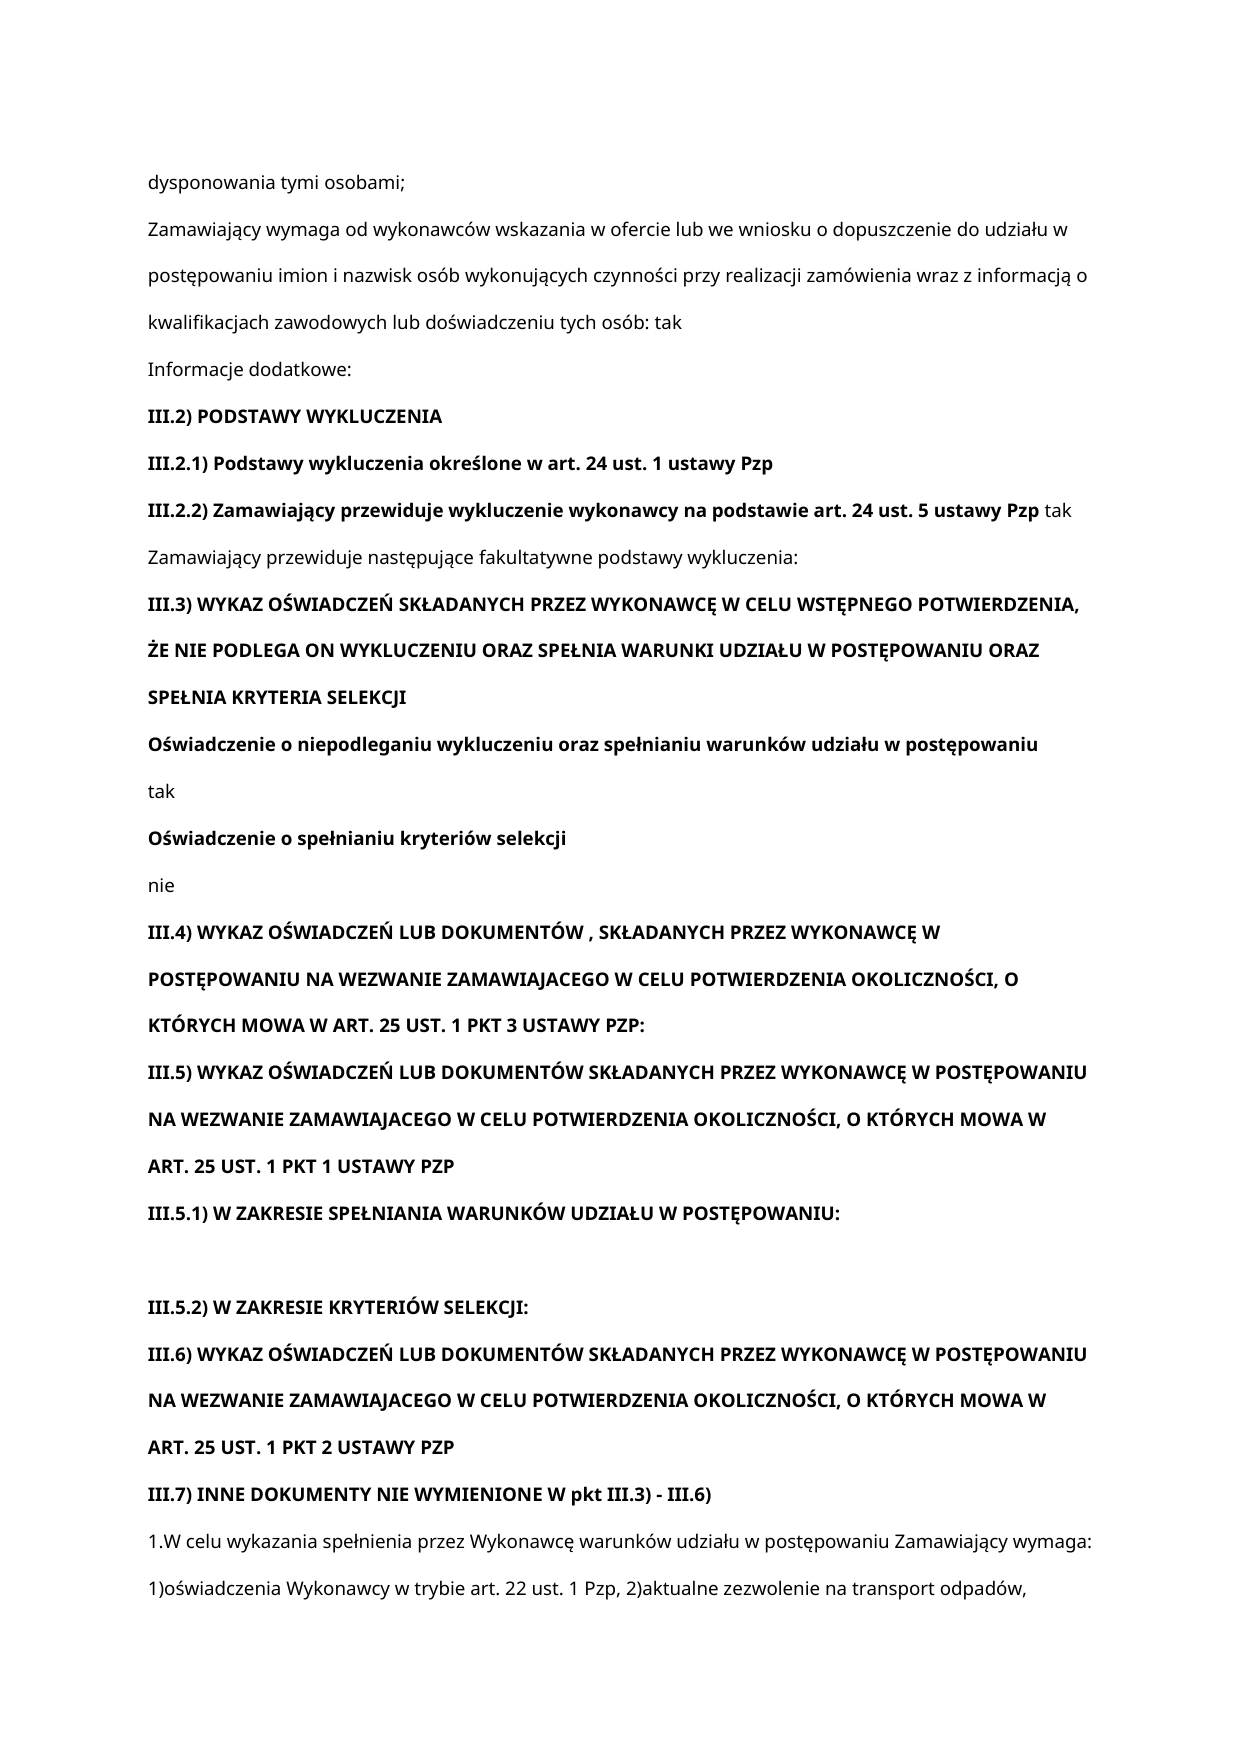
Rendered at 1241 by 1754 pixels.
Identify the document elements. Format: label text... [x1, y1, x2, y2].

text Oświadczenie o niepodleganiu wykluczeniu oraz spełnianiu warunków udziału w postępowaniu tak Oświadczenie o spełnianiu kryteriów selekcji nie [148, 710, 1093, 898]
text III.2.1) Podstawy wykluczenia określone w art. 24 ust. 1 ustawy Pzp III.2.2) Zamawiający przewiduje wykluczenie wykonawcy na podstawie art. 24 ust. 5 ustawy Pzp tak Zamawiający przewiduje następujące fakultatywne podstawy wykluczenia: [148, 429, 1093, 569]
text III.2) PODSTAWY WYKLUCZENIA [148, 382, 1093, 429]
text III.7) INNE DOKUMENTY NIE WYMIENIONE W pkt III.3) - III.6) [148, 1460, 1093, 1507]
text III.3) WYKAZ OŚWIADCZEŃ SKŁADANYCH PRZEZ WYKONAWCĘ W CELU WSTĘPNEGO POTWIERDZENIA, ŻE NIE PODLEGA ON WYKLUCZENIU ORAZ SPEŁNIA WARUNKI UDZIAŁU W POSTĘPOWANIU ORAZ SPEŁNIA KRYTERIA SELEKCJI [148, 569, 1093, 710]
text III.5) WYKAZ OŚWIADCZEŃ LUB DOKUMENTÓW SKŁADANYCH PRZEZ WYKONAWCĘ W POSTĘPOWANIU NA WEZWANIE ZAMAWIAJACEGO W CELU POTWIERDZENIA OKOLICZNOŚCI, O KTÓRYCH MOWA W ART. 25 UST. 1 PKT 1 USTAWY PZP [148, 1038, 1093, 1179]
text III.4) WYKAZ OŚWIADCZEŃ LUB DOKUMENTÓW , SKŁADANYCH PRZEZ WYKONAWCĘ W POSTĘPOWANIU NA WEZWANIE ZAMAWIAJACEGO W CELU POTWIERDZENIA OKOLICZNOŚCI, O KTÓRYCH MOWA W ART. 25 UST. 1 PKT 3 USTAWY PZP: [148, 898, 1093, 1038]
text III.5.1) W ZAKRESIE SPEŁNIANIA WARUNKÓW UDZIAŁU W POSTĘPOWANIU: III.5.2) W ZAKRESIE KRYTERIÓW SELEKCJI: [148, 1179, 1093, 1319]
text III.6) WYKAZ OŚWIADCZEŃ LUB DOKUMENTÓW SKŁADANYCH PRZEZ WYKONAWCĘ W POSTĘPOWANIU NA WEZWANIE ZAMAWIAJACEGO W CELU POTWIERDZENIA OKOLICZNOŚCI, O KTÓRYCH MOWA W ART. 25 UST. 1 PKT 2 USTAWY PZP [148, 1319, 1093, 1460]
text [148, 148, 1093, 382]
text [148, 1507, 1093, 1601]
